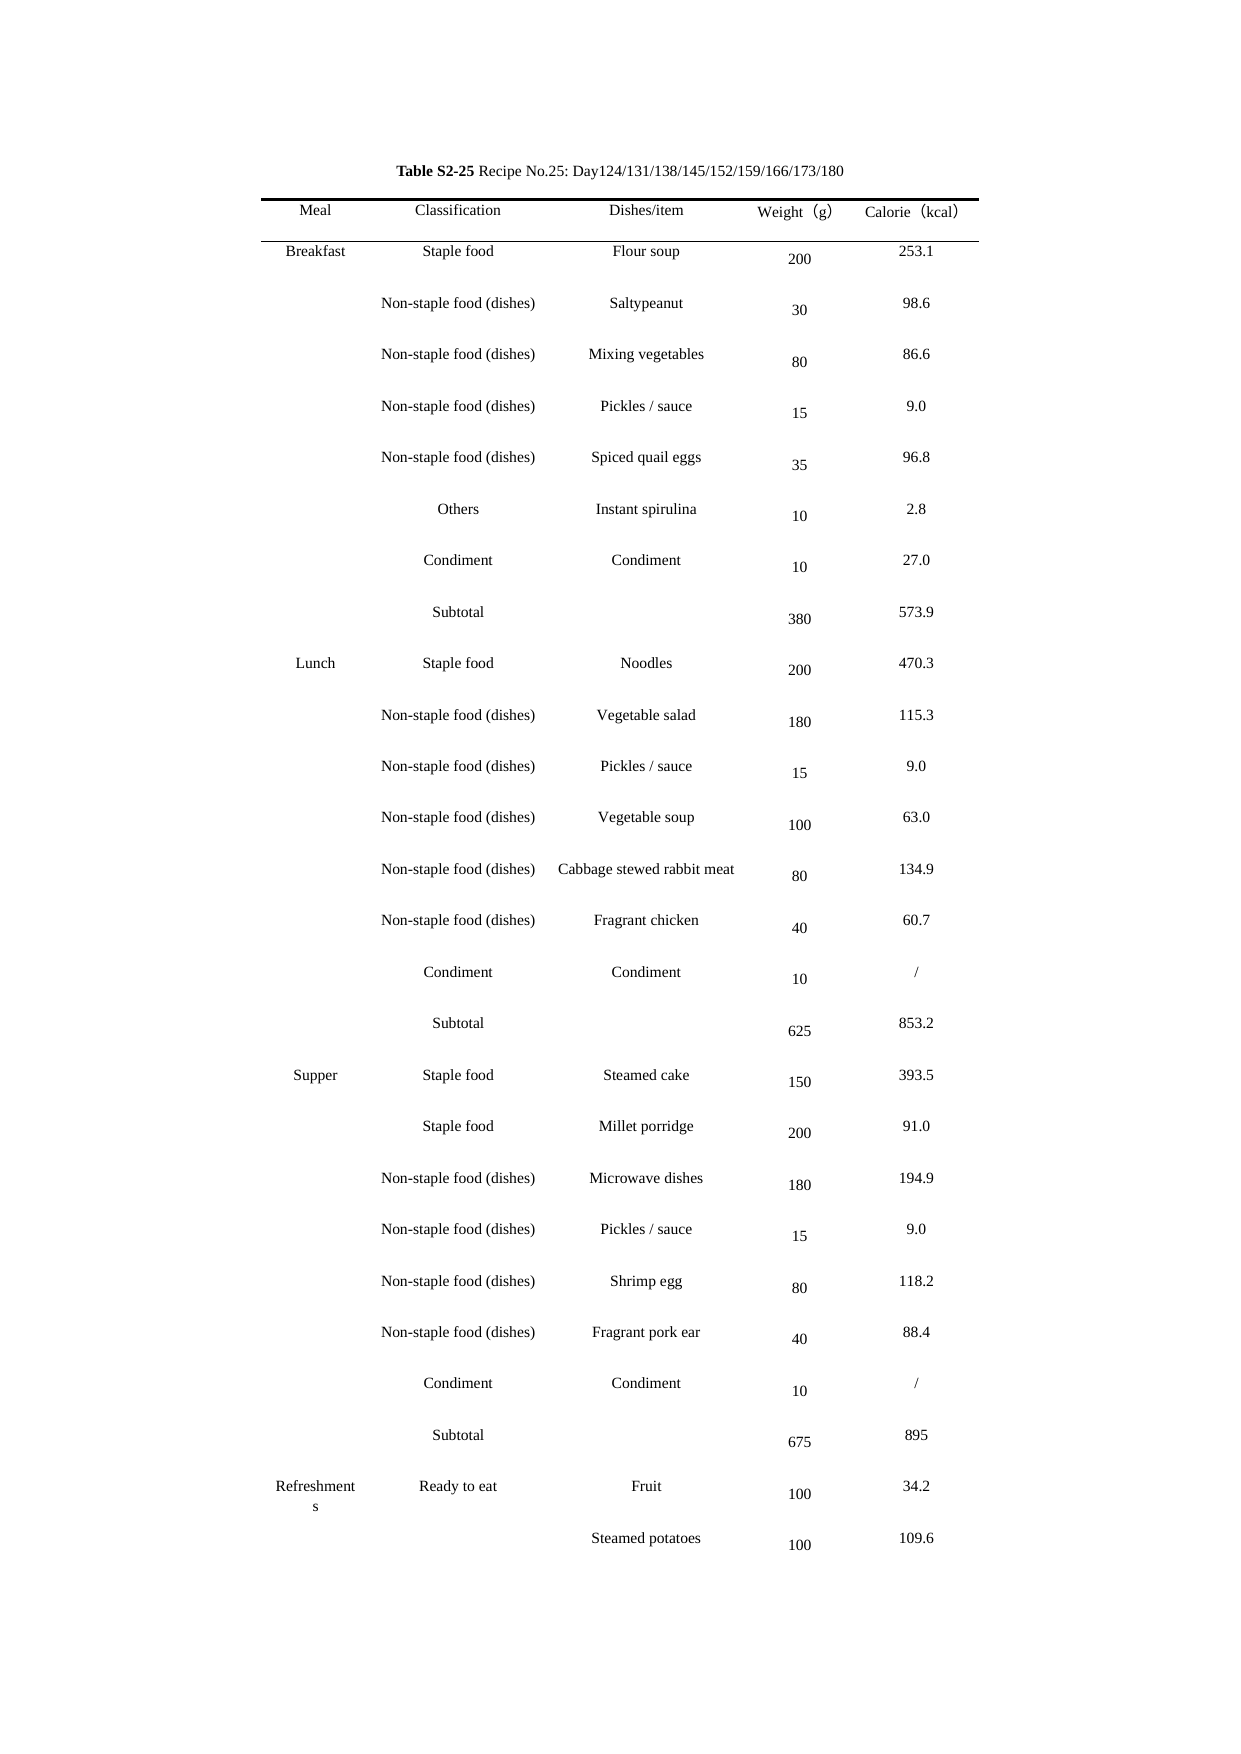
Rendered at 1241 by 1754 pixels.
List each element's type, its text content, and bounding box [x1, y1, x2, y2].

text Table S2-25 Recipe No.25: Day124/131/138/145/152/159/166/173/180 [187, 162, 1053, 180]
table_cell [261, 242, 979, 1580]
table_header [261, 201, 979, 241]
